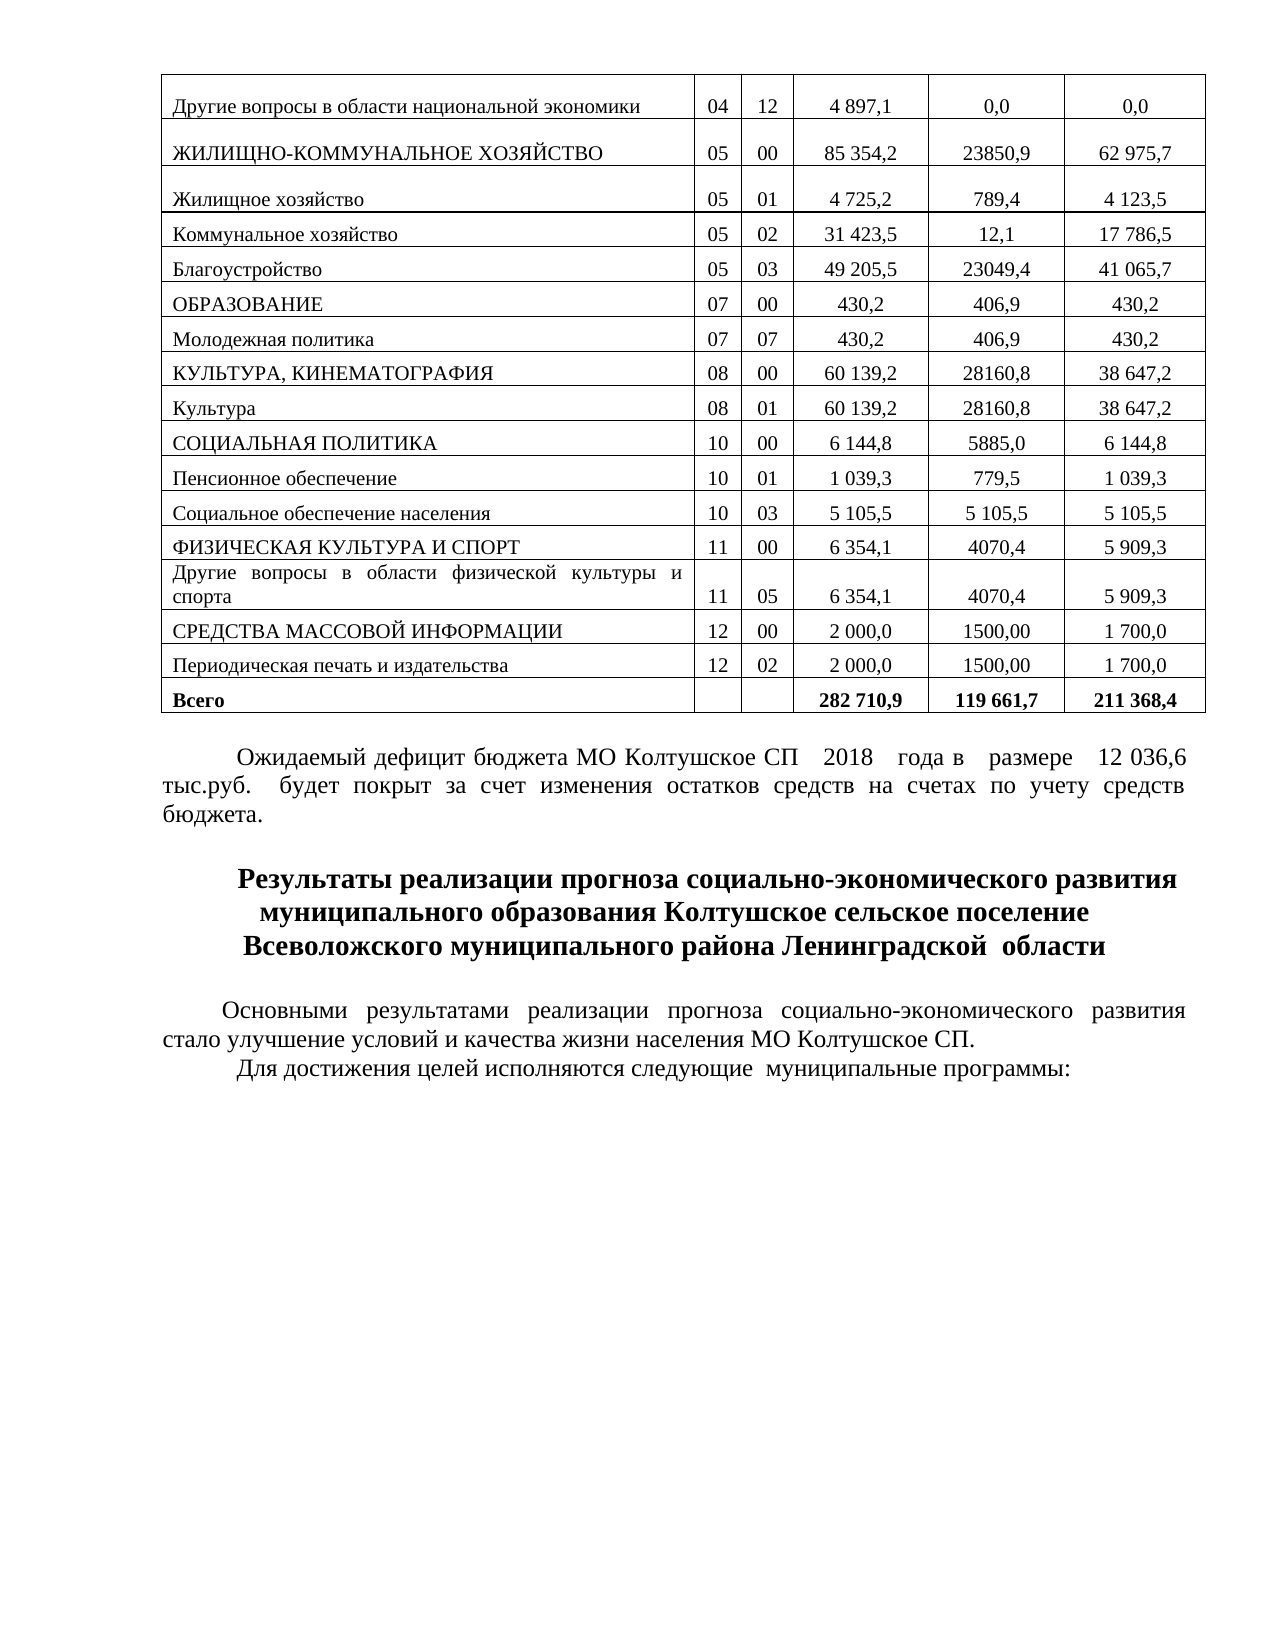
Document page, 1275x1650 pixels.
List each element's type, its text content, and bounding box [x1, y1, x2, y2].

table_cell 6 144,8 [794, 421, 928, 455]
table_cell [742, 678, 793, 712]
table_cell 5885,0 [929, 421, 1064, 455]
table_cell 4 123,5 [1065, 166, 1205, 211]
table_cell 0,0 [1065, 75, 1205, 118]
table_cell 05 [695, 213, 741, 246]
table_cell 12 [742, 75, 793, 118]
table_cell Другие вопросы в области национальной экономики [162, 75, 694, 118]
table_cell 779,5 [929, 456, 1064, 490]
table_cell 41 065,7 [1065, 247, 1205, 281]
table_cell 00 [742, 352, 793, 385]
table_cell 4 897,1 [794, 75, 928, 118]
table_cell 23850,9 [929, 119, 1064, 164]
table_cell 1 700,0 [1065, 610, 1205, 643]
table_cell 28160,8 [929, 386, 1064, 420]
table_cell Социальное обеспечение населения [162, 491, 694, 524]
table_cell 00 [742, 119, 793, 164]
table_cell 01 [742, 456, 793, 490]
table_cell 430,2 [794, 317, 928, 351]
table_cell 62 975,7 [1065, 119, 1205, 164]
subtitle Результаты реализации прогноза социально-экономического развития муниципального образования Колтушское сельское поселение Всеволожского муниципального района Ленинградской области [162, 861, 1186, 962]
table_cell 5 105,5 [1065, 491, 1205, 524]
table_cell 00 [742, 421, 793, 455]
table_cell 430,2 [1065, 317, 1205, 351]
table_cell 1500,00 [929, 610, 1064, 643]
table_cell 60 139,2 [794, 386, 928, 420]
table_cell Всего [162, 678, 694, 712]
table_cell 01 [742, 166, 793, 211]
table_cell 11 [695, 560, 741, 608]
table_cell 789,4 [929, 166, 1064, 211]
table_cell Культура [162, 386, 694, 420]
table_cell СОЦИАЛЬНАЯ ПОЛИТИКА [162, 421, 694, 455]
table_cell 5 105,5 [929, 491, 1064, 524]
table_cell 119 661,7 [929, 678, 1064, 712]
table_cell 03 [742, 247, 793, 281]
table_cell 5 909,3 [1065, 560, 1205, 608]
table_cell СРЕДСТВА МАССОВОЙ ИНФОРМАЦИИ [162, 610, 694, 643]
table_cell 1 039,3 [794, 456, 928, 490]
text Ожидаемый дефицит бюджета МО Колтушское СП 2018 года в размере 12 036,6 тыс.руб. будет покрыт за счет изменения остатков средств на счетах по учету средств бюджета. [162, 742, 1186, 828]
table_cell Периодическая печать и издательства [162, 644, 694, 677]
table_cell 2 000,0 [794, 610, 928, 643]
table_cell 00 [742, 610, 793, 643]
table_cell 11 [695, 526, 741, 559]
table_cell 07 [695, 317, 741, 351]
table_cell 04 [695, 75, 741, 118]
table_cell 12,1 [929, 213, 1064, 246]
table_cell 12 [695, 610, 741, 643]
table_cell 4070,4 [929, 560, 1064, 608]
table_cell 00 [742, 282, 793, 316]
table_cell 03 [742, 491, 793, 524]
table_cell 38 647,2 [1065, 352, 1205, 385]
table_cell 02 [742, 213, 793, 246]
table_cell Пенсионное обеспечение [162, 456, 694, 490]
table_cell КУЛЬТУРА, КИНЕМАТОГРАФИЯ [162, 352, 694, 385]
table_cell 07 [742, 317, 793, 351]
table_cell 05 [695, 119, 741, 164]
table_cell 07 [695, 282, 741, 316]
table_cell 5 909,3 [1065, 526, 1205, 559]
table_cell 406,9 [929, 282, 1064, 316]
table_cell 430,2 [794, 282, 928, 316]
table_cell Молодежная политика [162, 317, 694, 351]
table_cell 38 647,2 [1065, 386, 1205, 420]
table_cell 23049,4 [929, 247, 1064, 281]
table_cell Жилищное хозяйство [162, 166, 694, 211]
table_cell 49 205,5 [794, 247, 928, 281]
table_cell 00 [742, 526, 793, 559]
table_cell 05 [742, 560, 793, 608]
table_cell 6 354,1 [794, 560, 928, 608]
table_cell 0,0 [929, 75, 1064, 118]
table_cell Коммунальное хозяйство [162, 213, 694, 246]
table_cell 12 [695, 644, 741, 677]
table_cell ОБРАЗОВАНИЕ [162, 282, 694, 316]
table_cell 28160,8 [929, 352, 1064, 385]
table_cell 17 786,5 [1065, 213, 1205, 246]
text Основными результатами реализации прогноза социально-экономического развития стало улучшение условий и качества жизни населения МО Колтушское СП. [162, 995, 1186, 1053]
table_cell 05 [695, 166, 741, 211]
table_cell 4 725,2 [794, 166, 928, 211]
table_cell 2 000,0 [794, 644, 928, 677]
table_cell 01 [742, 386, 793, 420]
table_cell 5 105,5 [794, 491, 928, 524]
table_cell 02 [742, 644, 793, 677]
table_cell 1 039,3 [1065, 456, 1205, 490]
table_cell ЖИЛИЩНО-КОММУНАЛЬНОЕ ХОЗЯЙСТВО [162, 119, 694, 164]
table_cell 08 [695, 352, 741, 385]
table_cell Другие вопросы в области физической культуры и спорта [162, 560, 694, 608]
table_cell 08 [695, 386, 741, 420]
table_cell 6 354,1 [794, 526, 928, 559]
text Для достижения целей исполняются следующие муниципальные программы: [162, 1053, 1186, 1081]
table_cell 430,2 [1065, 282, 1205, 316]
table_cell 406,9 [929, 317, 1064, 351]
table_cell 10 [695, 456, 741, 490]
table_cell ФИЗИЧЕСКАЯ КУЛЬТУРА И СПОРТ [162, 526, 694, 559]
table_cell 1500,00 [929, 644, 1064, 677]
table_cell 60 139,2 [794, 352, 928, 385]
table_cell 1 700,0 [1065, 644, 1205, 677]
table_cell 4070,4 [929, 526, 1064, 559]
table_cell 85 354,2 [794, 119, 928, 164]
table_cell 6 144,8 [1065, 421, 1205, 455]
table_cell 05 [695, 247, 741, 281]
table_cell 282 710,9 [794, 678, 928, 712]
table_cell 31 423,5 [794, 213, 928, 246]
table_cell 10 [695, 491, 741, 524]
table_cell [695, 678, 741, 712]
table_cell 10 [695, 421, 741, 455]
table_cell Благоустройство [162, 247, 694, 281]
table_cell 211 368,4 [1065, 678, 1205, 712]
